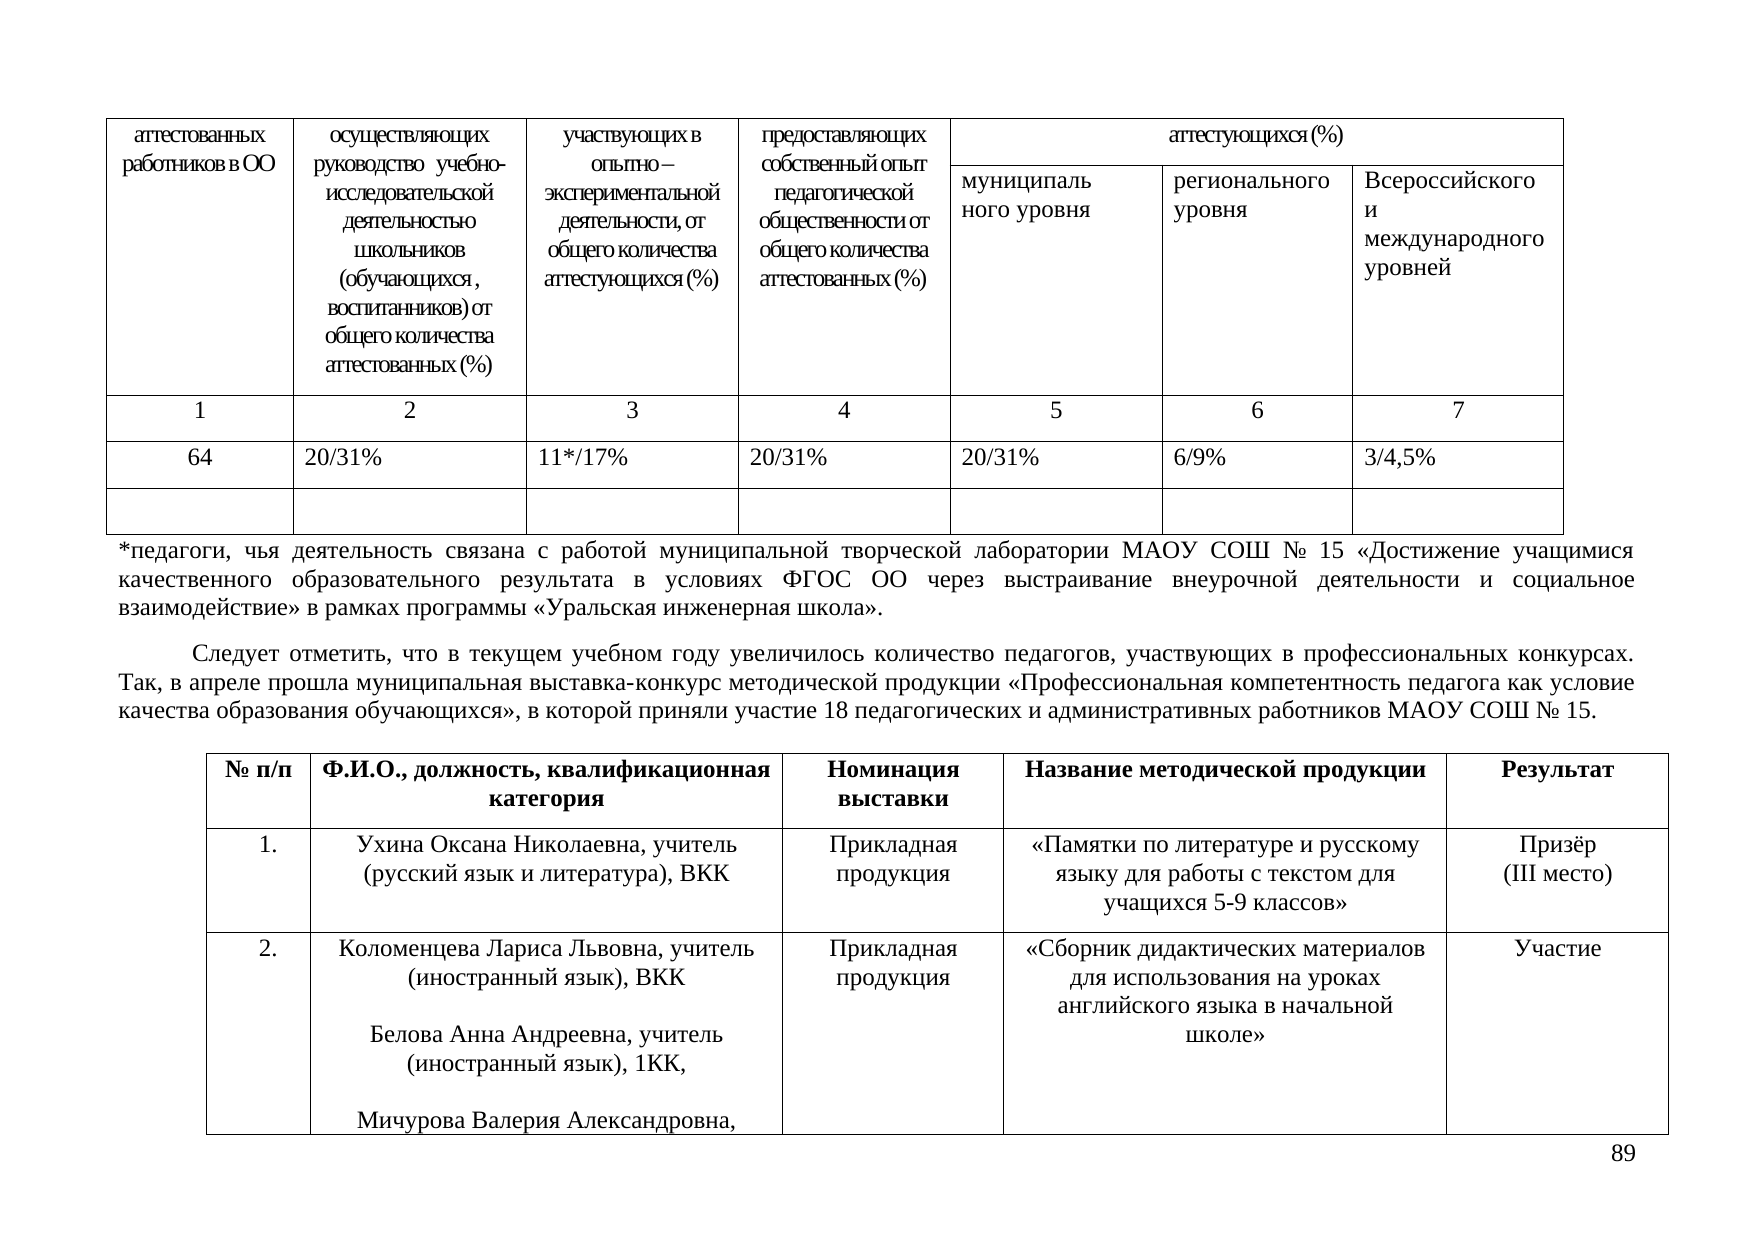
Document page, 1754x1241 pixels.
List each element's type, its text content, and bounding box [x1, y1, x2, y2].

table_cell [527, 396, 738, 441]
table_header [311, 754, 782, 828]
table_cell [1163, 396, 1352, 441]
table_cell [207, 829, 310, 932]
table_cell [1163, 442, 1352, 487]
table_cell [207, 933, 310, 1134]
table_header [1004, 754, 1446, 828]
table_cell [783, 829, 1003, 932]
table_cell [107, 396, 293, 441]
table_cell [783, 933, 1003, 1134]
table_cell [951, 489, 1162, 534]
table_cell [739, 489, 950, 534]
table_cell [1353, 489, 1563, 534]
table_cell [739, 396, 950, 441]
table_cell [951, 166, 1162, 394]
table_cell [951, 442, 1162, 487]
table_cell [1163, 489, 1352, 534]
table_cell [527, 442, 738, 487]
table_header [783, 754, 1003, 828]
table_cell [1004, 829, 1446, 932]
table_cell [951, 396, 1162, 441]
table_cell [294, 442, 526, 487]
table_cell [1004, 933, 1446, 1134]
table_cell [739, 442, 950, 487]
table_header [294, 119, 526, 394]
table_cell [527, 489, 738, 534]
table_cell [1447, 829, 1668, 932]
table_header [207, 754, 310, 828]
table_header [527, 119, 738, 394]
text Следует отметить, что в текущем учебном году увеличилось количество педагогов, участвующих в профессиональных конкурсах. Так, в апреле прошла муниципальная выставка-конкурс методической продукции «Профессиональная компетентность педагога как условие качества образования обучающихся», в которой приняли участие 18 педагогических и административных работников МАОУ СОШ № 15. [118, 638, 1636, 724]
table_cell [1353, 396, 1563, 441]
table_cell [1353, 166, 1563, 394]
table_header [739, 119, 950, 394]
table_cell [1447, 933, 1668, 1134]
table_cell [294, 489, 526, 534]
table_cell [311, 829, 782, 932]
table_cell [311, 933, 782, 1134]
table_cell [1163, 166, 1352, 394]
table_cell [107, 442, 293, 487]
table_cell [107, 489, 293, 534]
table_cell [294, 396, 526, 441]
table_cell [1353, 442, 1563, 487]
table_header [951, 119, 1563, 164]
text *педагоги, чья деятельность связана с работой муниципальной творческой лаборатории МАОУ СОШ № 15 «Достижение учащимися качественного образовательного результата в условиях ФГОС ОО через выстраивание внеурочной деятельности и социальное взаимодействие» в рамках программы «Уральская инженерная школа». [118, 535, 1636, 621]
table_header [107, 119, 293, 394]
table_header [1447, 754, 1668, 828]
